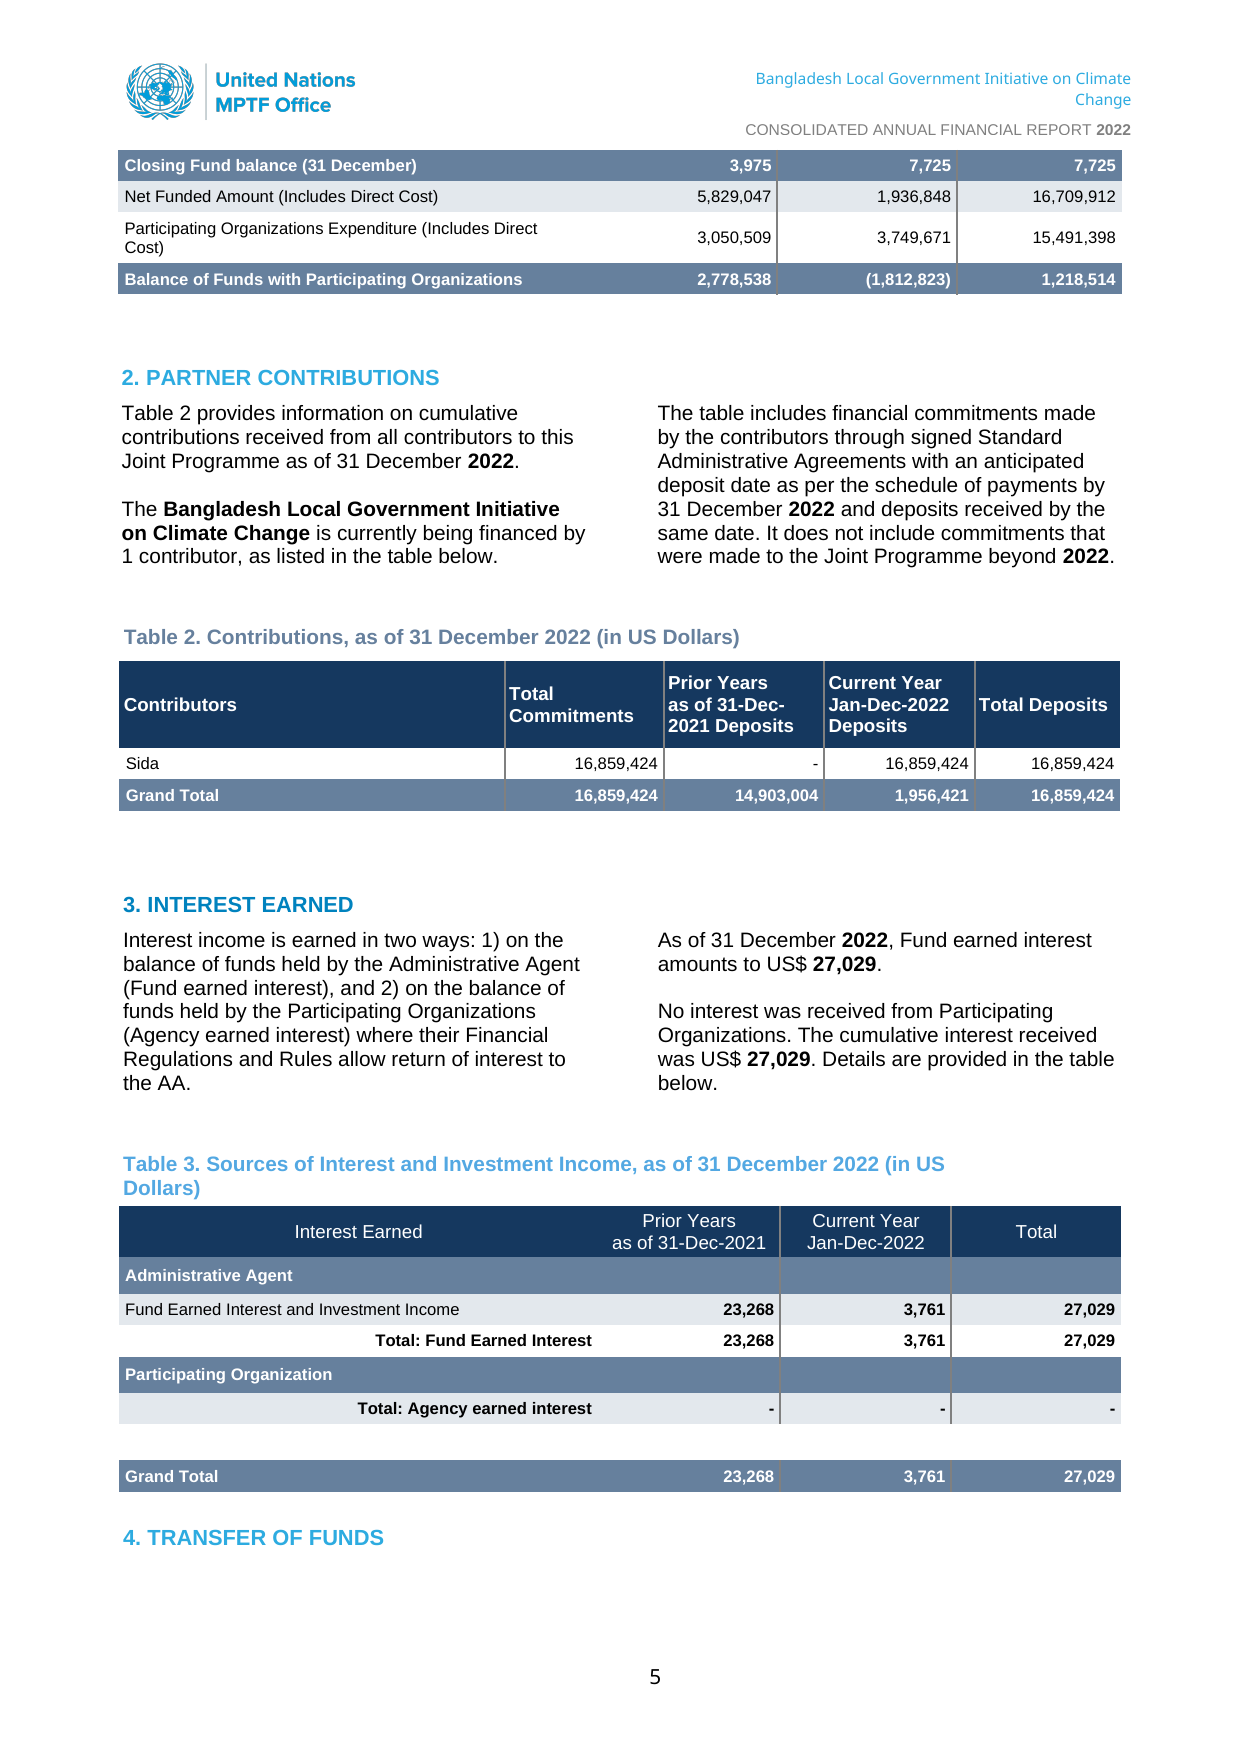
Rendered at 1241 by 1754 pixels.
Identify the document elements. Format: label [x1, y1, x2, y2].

table_header [0, 361, 1240, 621]
table_header [0, 1521, 1240, 1623]
table_cell [0, 621, 1240, 859]
picture [118, 61, 362, 122]
table_cell [0, 1148, 1240, 1492]
table_header [0, 888, 1240, 1147]
table_cell [0, 150, 1240, 332]
